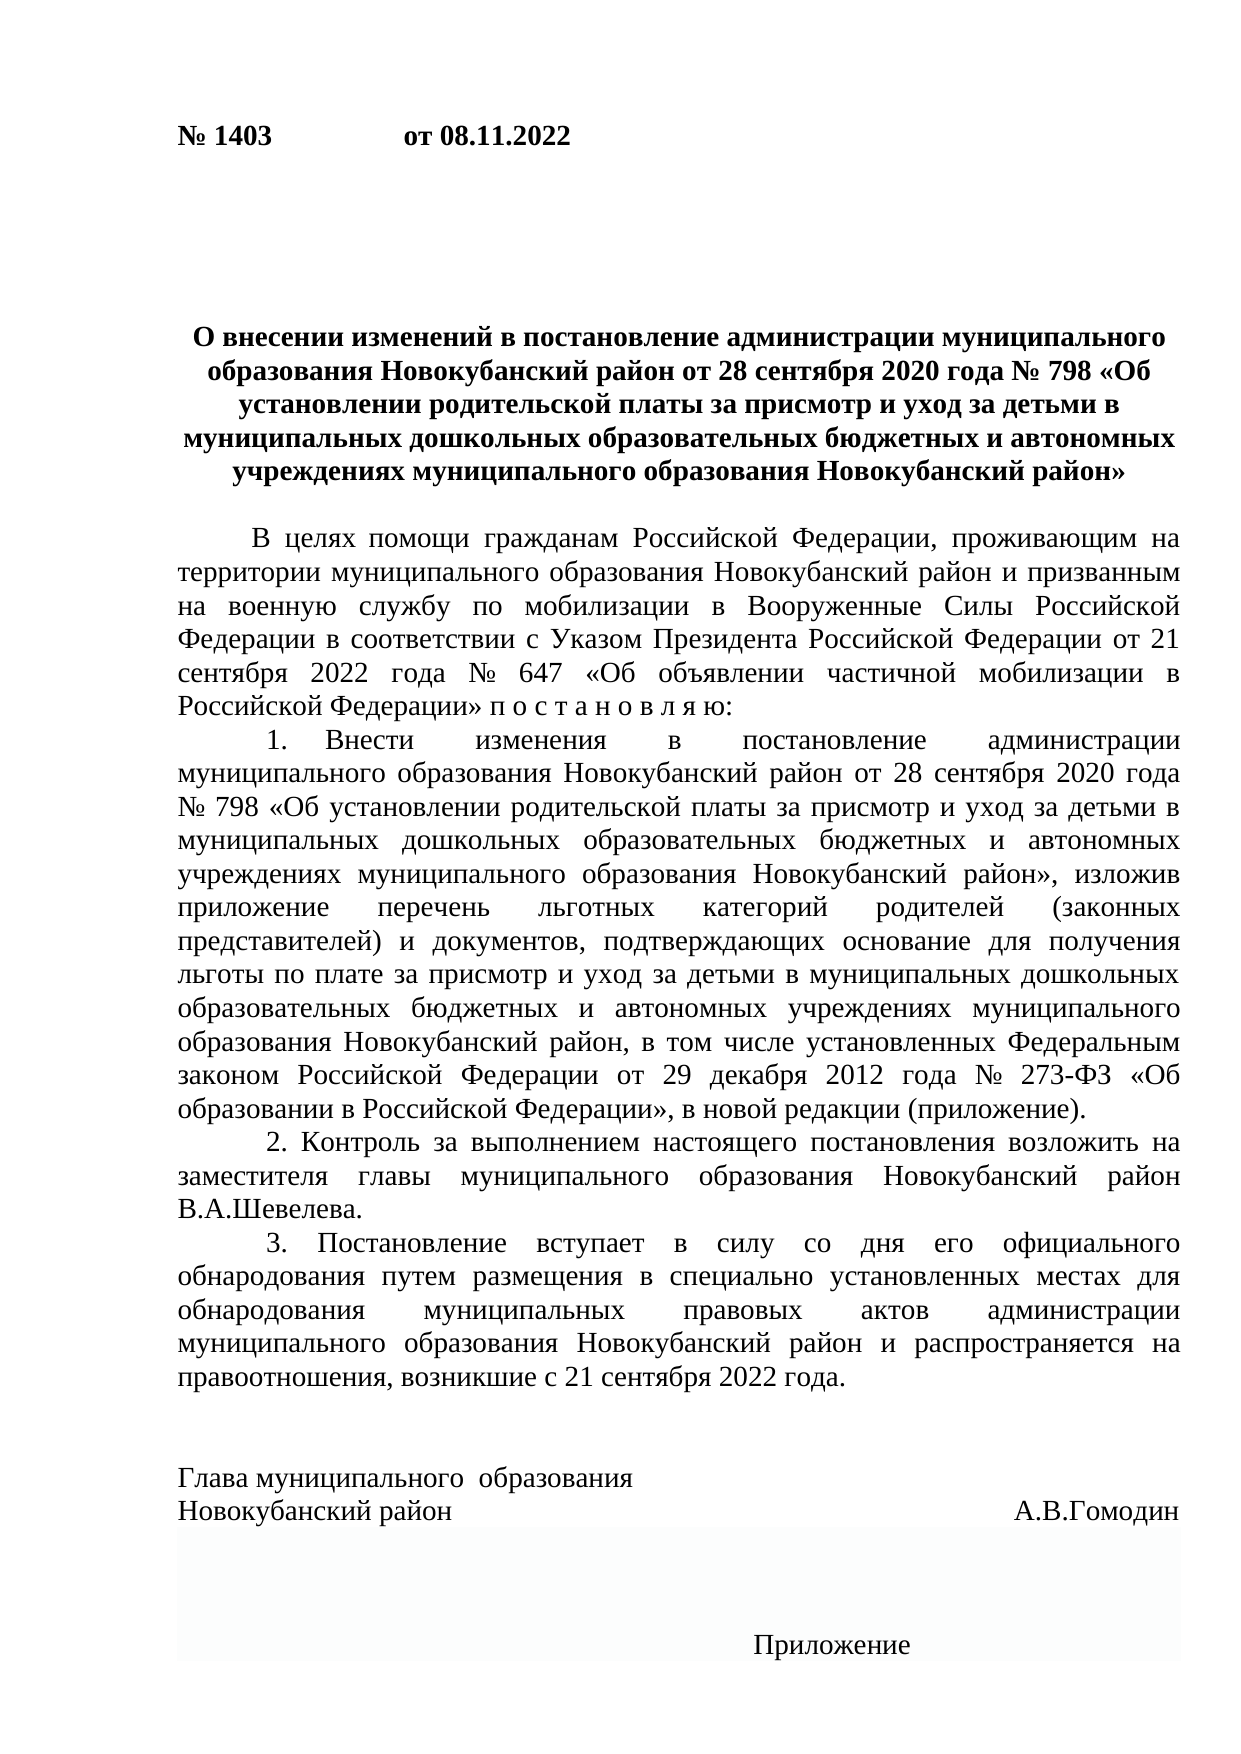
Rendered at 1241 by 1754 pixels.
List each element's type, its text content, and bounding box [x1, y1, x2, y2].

text Новокубанский район А.В.Гомодин [177, 1493, 1181, 1527]
text Приложение [177, 1627, 1181, 1661]
list Внести изменения в постановление администрации муниципального образования Новокубанский район от 28 сентября 2020 года № 798 «Об установлении родительской платы за присмотр и уход за детьми в муниципальных дошкольных образовательных бюджетных и автономных учреждениях муниципального образования Новокубанский район», изложив приложение перечень льготных категорий родителей (законных представителей) и документов, подтверждающих основание для получения льготы по плате за присмотр и уход за детьми в муниципальных дошкольных образовательных бюджетных и автономных учреждениях муниципального образования Новокубанский район, в том числе установленных Федеральным законом Российской Федерации от 29 декабря 2012 года № 273-ФЗ «Об образовании в Российской Федерации», в новой редакции (приложение). [177, 722, 1181, 1124]
text Глава муниципального образования [177, 1460, 1181, 1493]
text В целях помощи гражданам Российской Федерации, проживающим на территории муниципального образования Новокубанский район и призванным на военную службу по мобилизации в Вооруженные Силы Российской Федерации в соответствии с Указом Президента Российской Федерации от 21 сентября 2022 года № 647 «Об объявлении частичной мобилизации в Российской Федерации» п о с т а н о в л я ю: [177, 521, 1181, 722]
text № 1403 от 08.11.2022 [177, 118, 1181, 152]
text 3. Постановление вступает в силу со дня его официального обнародования путем размещения в специально установленных местах для обнародования муниципальных правовых актов администрации муниципального образования Новокубанский район и распространяется на правоотношения, возникшие с 21 сентября 2022 года. [177, 1225, 1181, 1393]
text О внесении изменений в постановление администрации муниципального образования Новокубанский район от 28 сентября 2020 года № 798 «Об установлении родительской платы за присмотр и уход за детьми в муниципальных дошкольных образовательных бюджетных и автономных учреждениях муниципального образования Новокубанский район» [177, 319, 1181, 487]
text 2. Контроль за выполнением настоящего постановления возложить на заместителя главы муниципального образования Новокубанский район В.А.Шевелева. [177, 1124, 1181, 1225]
